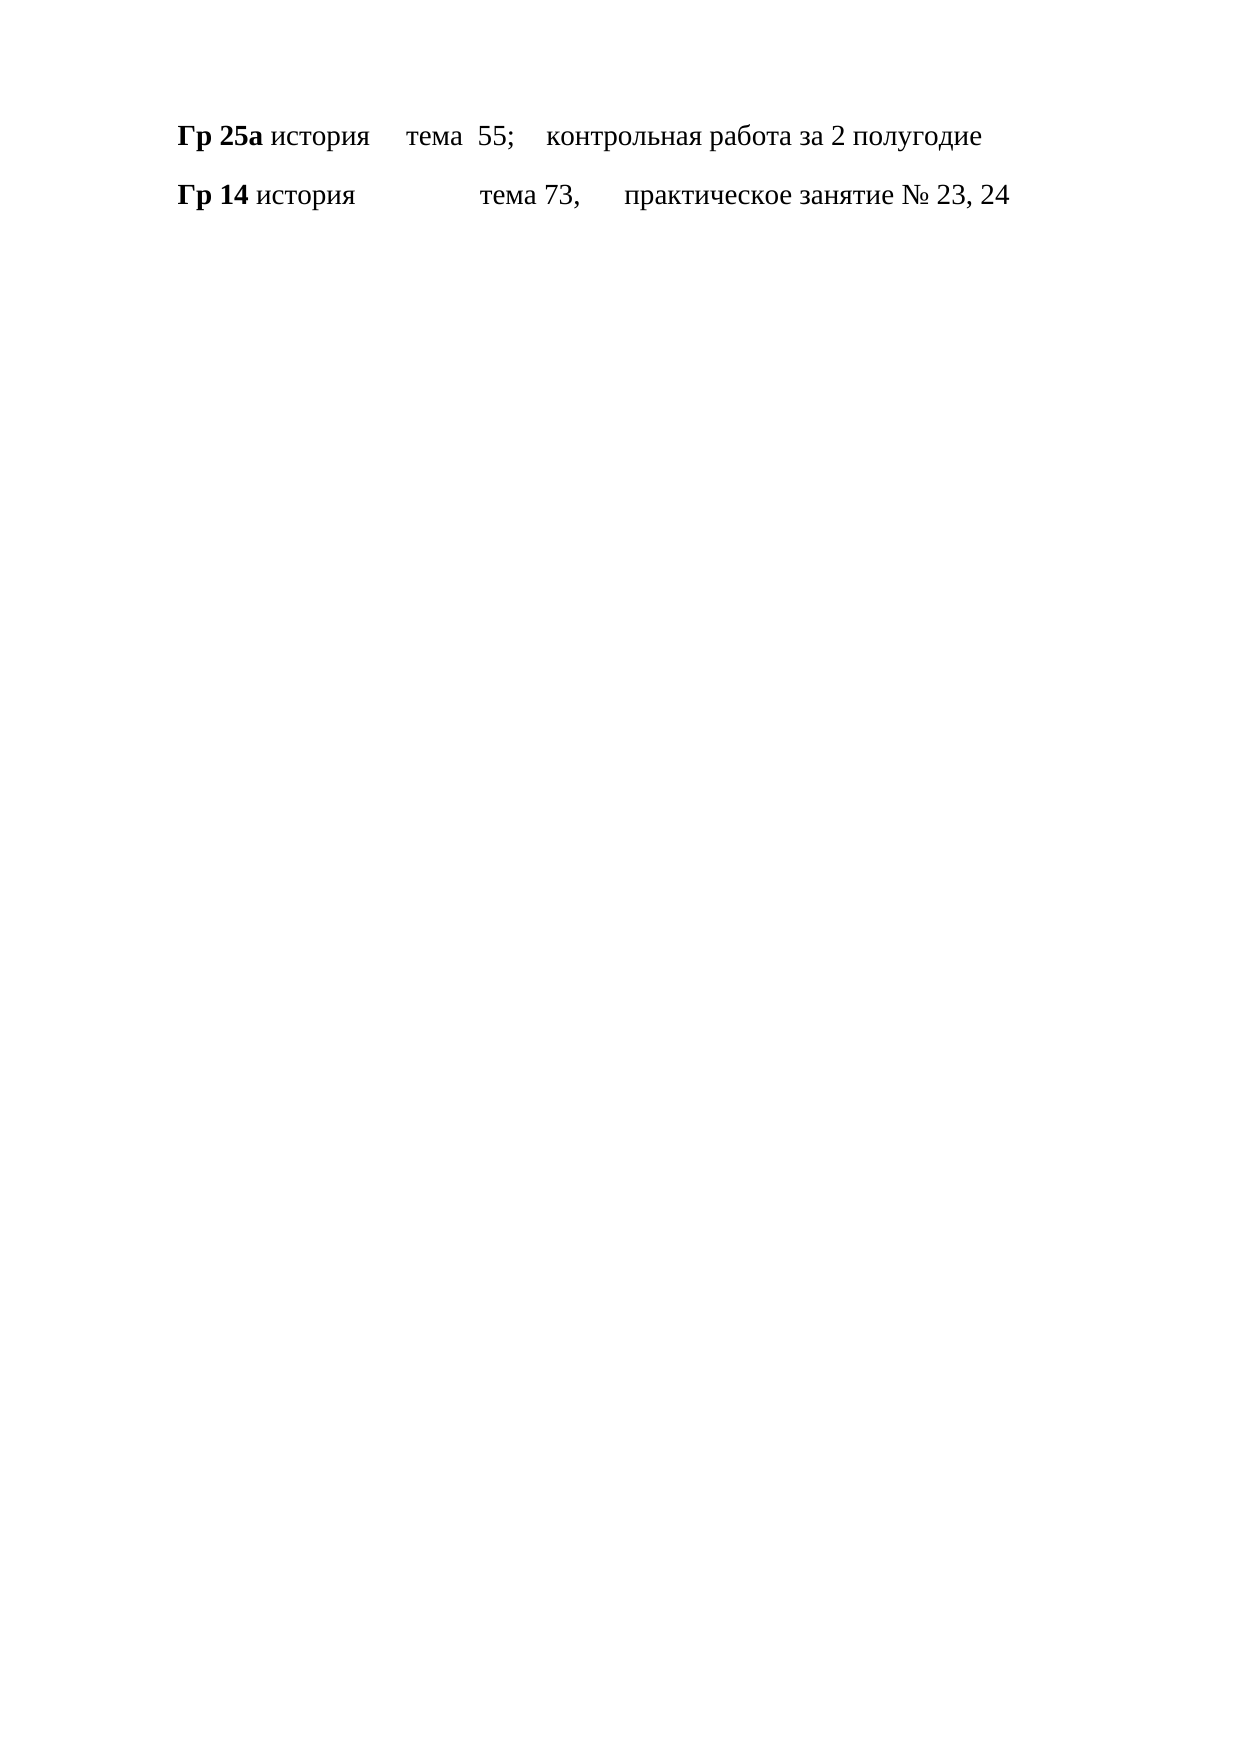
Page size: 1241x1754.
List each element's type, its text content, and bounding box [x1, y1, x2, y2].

text Гр 25а история тема 55; контрольная работа за 2 полугодие [177, 118, 1152, 152]
text Гр 14 история тема 73, практическое занятие № 23, 24 [177, 177, 1152, 211]
